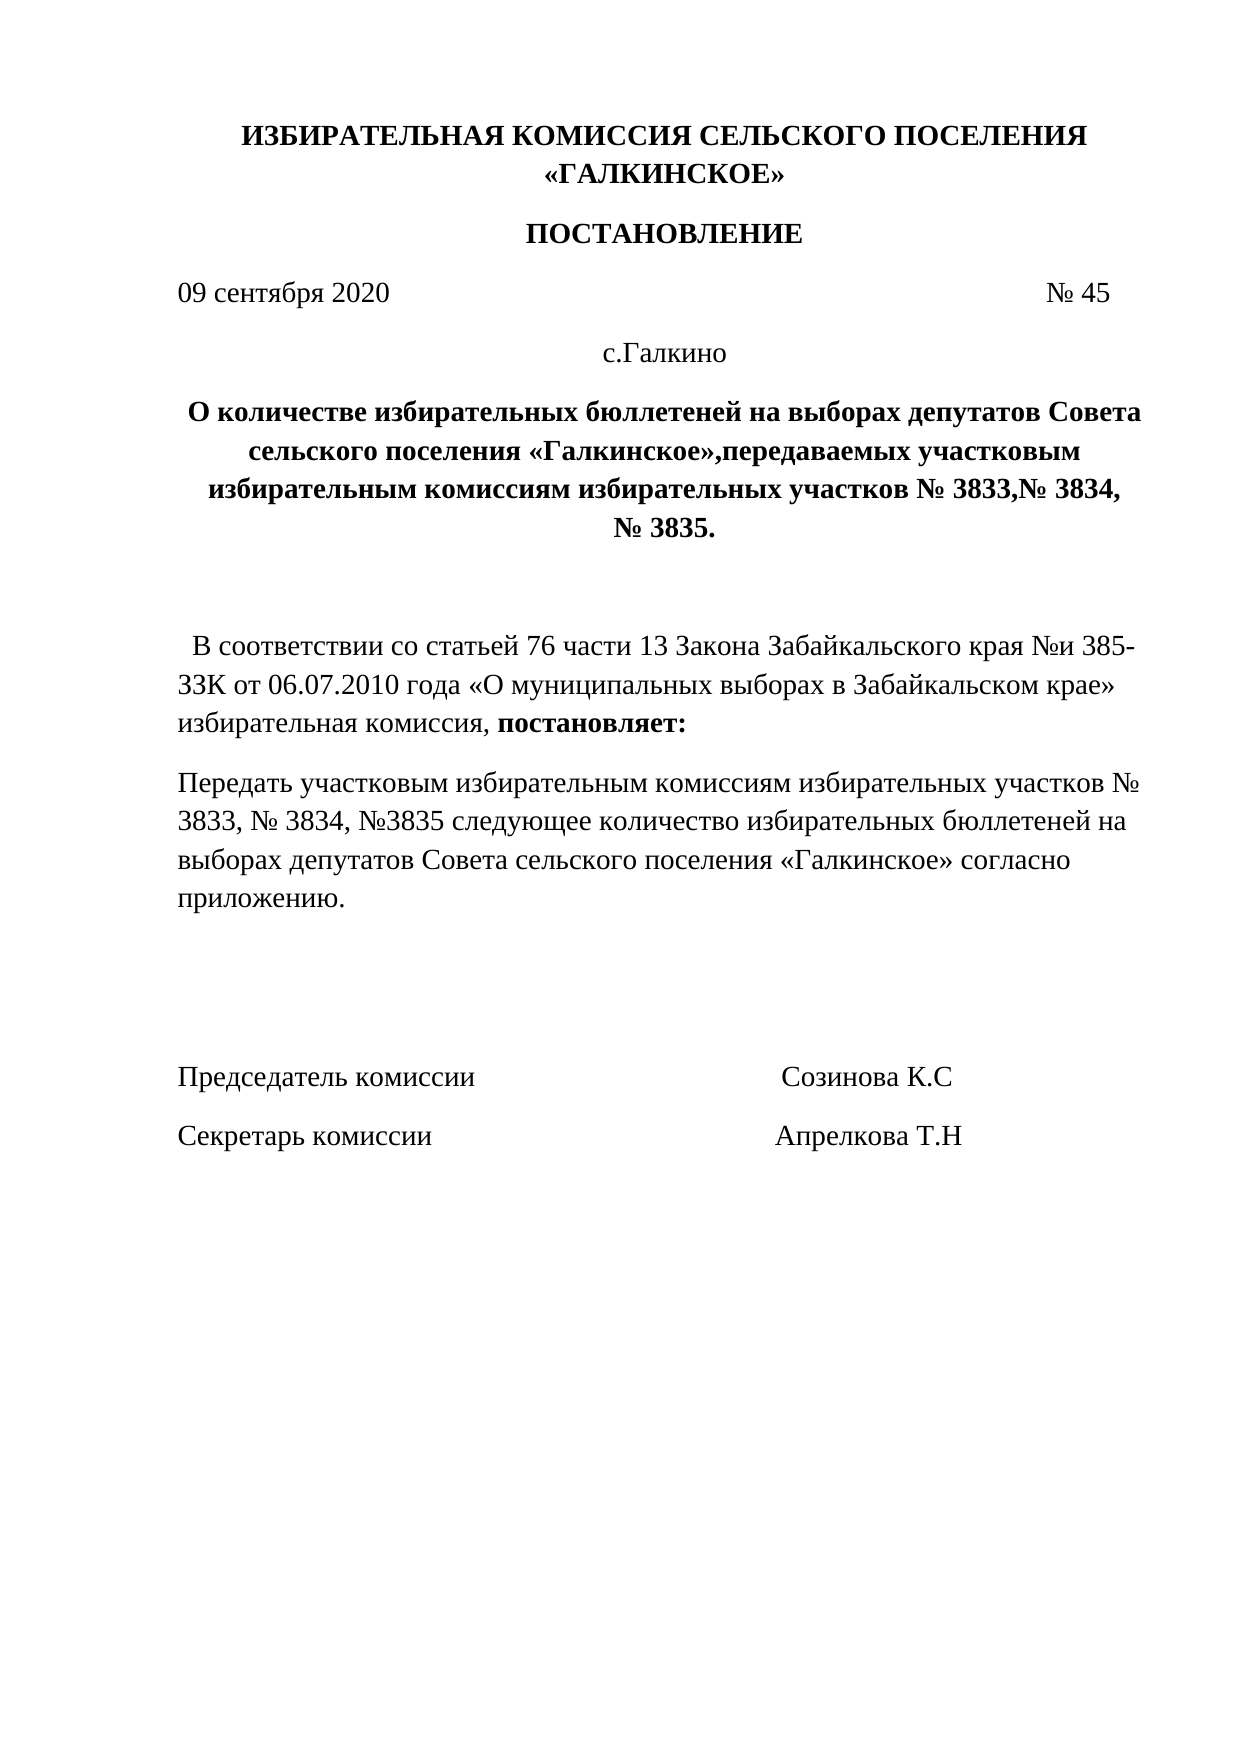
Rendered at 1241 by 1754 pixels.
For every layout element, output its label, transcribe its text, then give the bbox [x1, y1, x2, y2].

text с.Галкино [177, 335, 1152, 368]
text 09 сентября 2020 № 45 [177, 275, 1152, 309]
text Секретарь комиссии Апрелкова Т.Н [177, 1118, 1152, 1152]
text Передать участковым избирательным комиссиям избирательных участков № 3833, № 3834, №3835 следующее количество избирательных бюллетеней на выборах депутатов Совета сельского поселения «Галкинское» согласно приложению. [177, 765, 1152, 914]
text О количестве избирательных бюллетеней на выборах депутатов Совета сельского поселения «Галкинское»,передаваемых участковым избирательным комиссиям избирательных участков № 3833,№ 3834, № 3835. [177, 394, 1152, 543]
text ПОСТАНОВЛЕНИЕ [177, 216, 1152, 249]
text Председатель комиссии Созинова К.С [177, 1059, 1152, 1092]
text ИЗБИРАТЕЛЬНАЯ КОМИССИЯ СЕЛЬСКОГО ПОСЕЛЕНИЯ «ГАЛКИНСКОЕ» [177, 118, 1152, 190]
text В соответствии со статьей 76 части 13 Закона Забайкальского края №и 385-ЗЗК от 06.07.2010 года «О муниципальных выборах в Забайкальском крае» избирательная комиссия, постановляет: [177, 628, 1152, 739]
